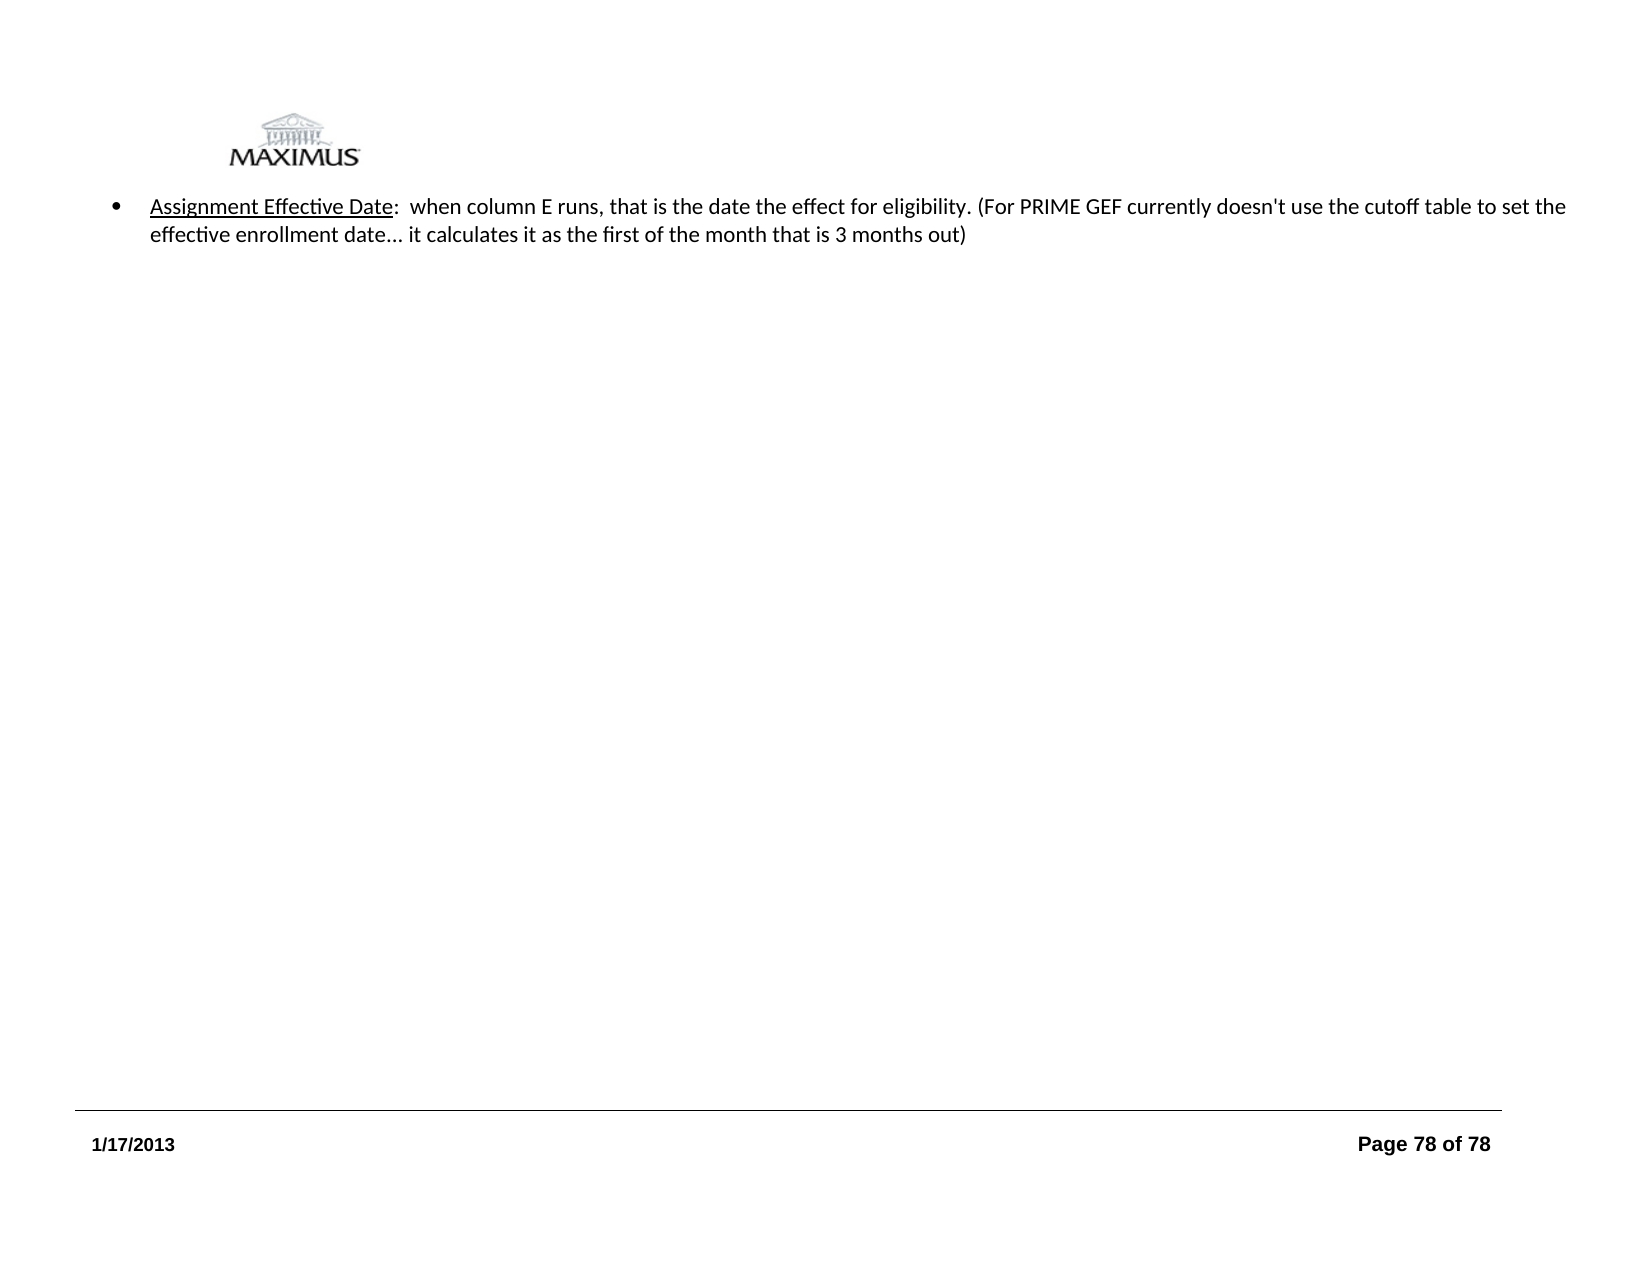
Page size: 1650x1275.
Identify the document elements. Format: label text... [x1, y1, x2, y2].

list Assignment Effective Date: when column E runs, that is the date the effect for eligibility. (For PRIME GEF currently doesn't use the cutoff table to set the effective enrollment date... it calculates it as the first of the month that is 3 months out) [112, 192, 1575, 248]
picture [225, 95, 364, 168]
